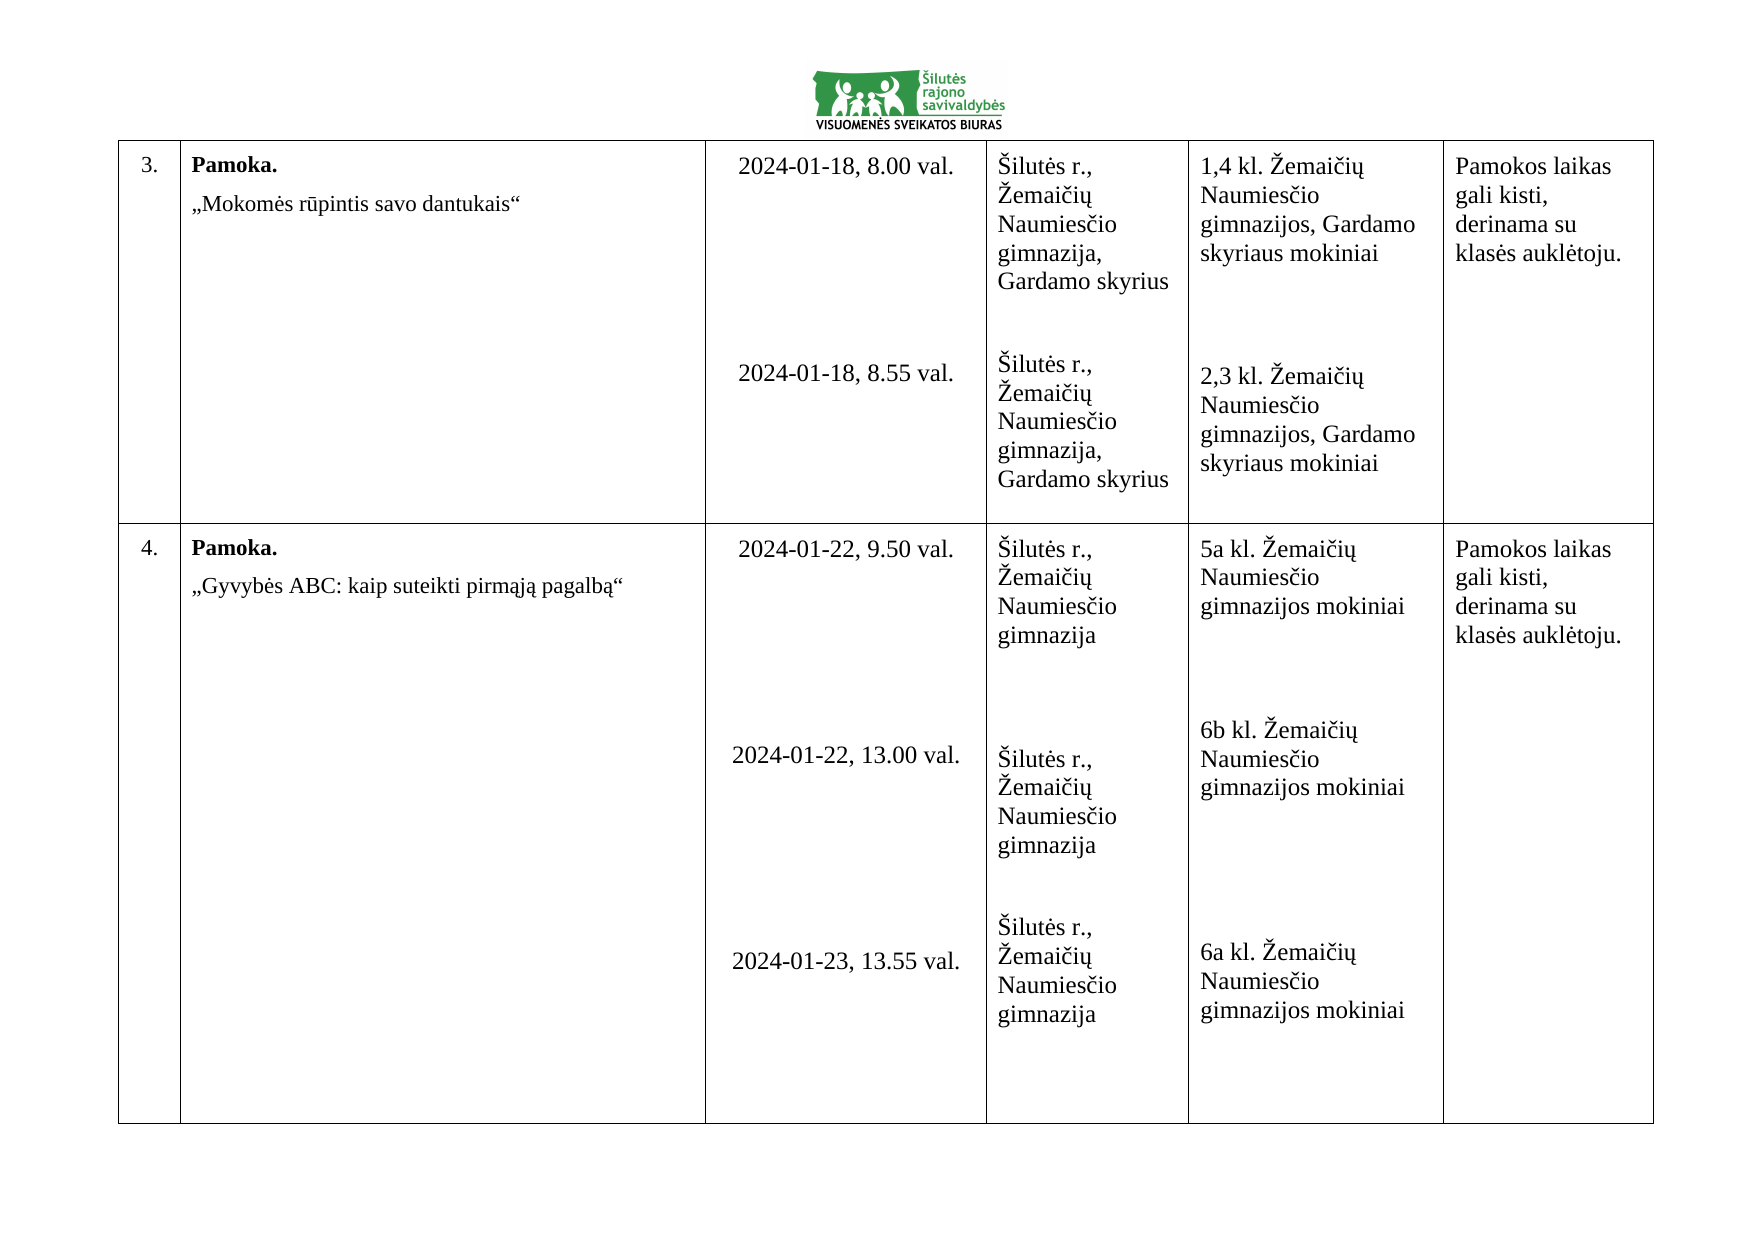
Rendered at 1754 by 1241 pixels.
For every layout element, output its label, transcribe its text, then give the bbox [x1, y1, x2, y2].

table_cell 2024-01-18, 8.00 val. 2024-01-18, 8.55 val. [706, 141, 986, 523]
table_cell 4. [119, 524, 180, 1122]
table_cell 1,4 kl. Žemaičių Naumiesčio gimnazijos, Gardamo skyriaus mokiniai 2,3 kl. Žemaičių Naumiesčio gimnazijos, Gardamo skyriaus mokiniai [1189, 141, 1443, 523]
table_cell Šilutės r., Žemaičių Naumiesčio gimnazija, Gardamo skyrius Šilutės r., Žemaičių Naumiesčio gimnazija, Gardamo skyrius [987, 141, 1188, 523]
table_cell Pamoka. „Gyvybės ABC: kaip suteikti pirmąją pagalbą“ [181, 524, 705, 1122]
table_cell 3. [119, 141, 180, 523]
table_cell Pamokos laikas gali kisti, derinama su klasės auklėtoju. [1444, 524, 1653, 1122]
table_cell Pamokos laikas gali kisti, derinama su klasės auklėtoju. [1444, 141, 1653, 523]
table_cell Pamoka. „Mokomės rūpintis savo dantukais“ [181, 141, 705, 523]
picture [805, 59, 1009, 140]
table_cell 2024-01-22, 9.50 val. 2024-01-22, 13.00 val. 2024-01-23, 13.55 val. 2024-01-24, 13.00 val. 2024-01-25, 8.00 val. 2024-01-25, 8.55 val. [706, 524, 986, 1122]
